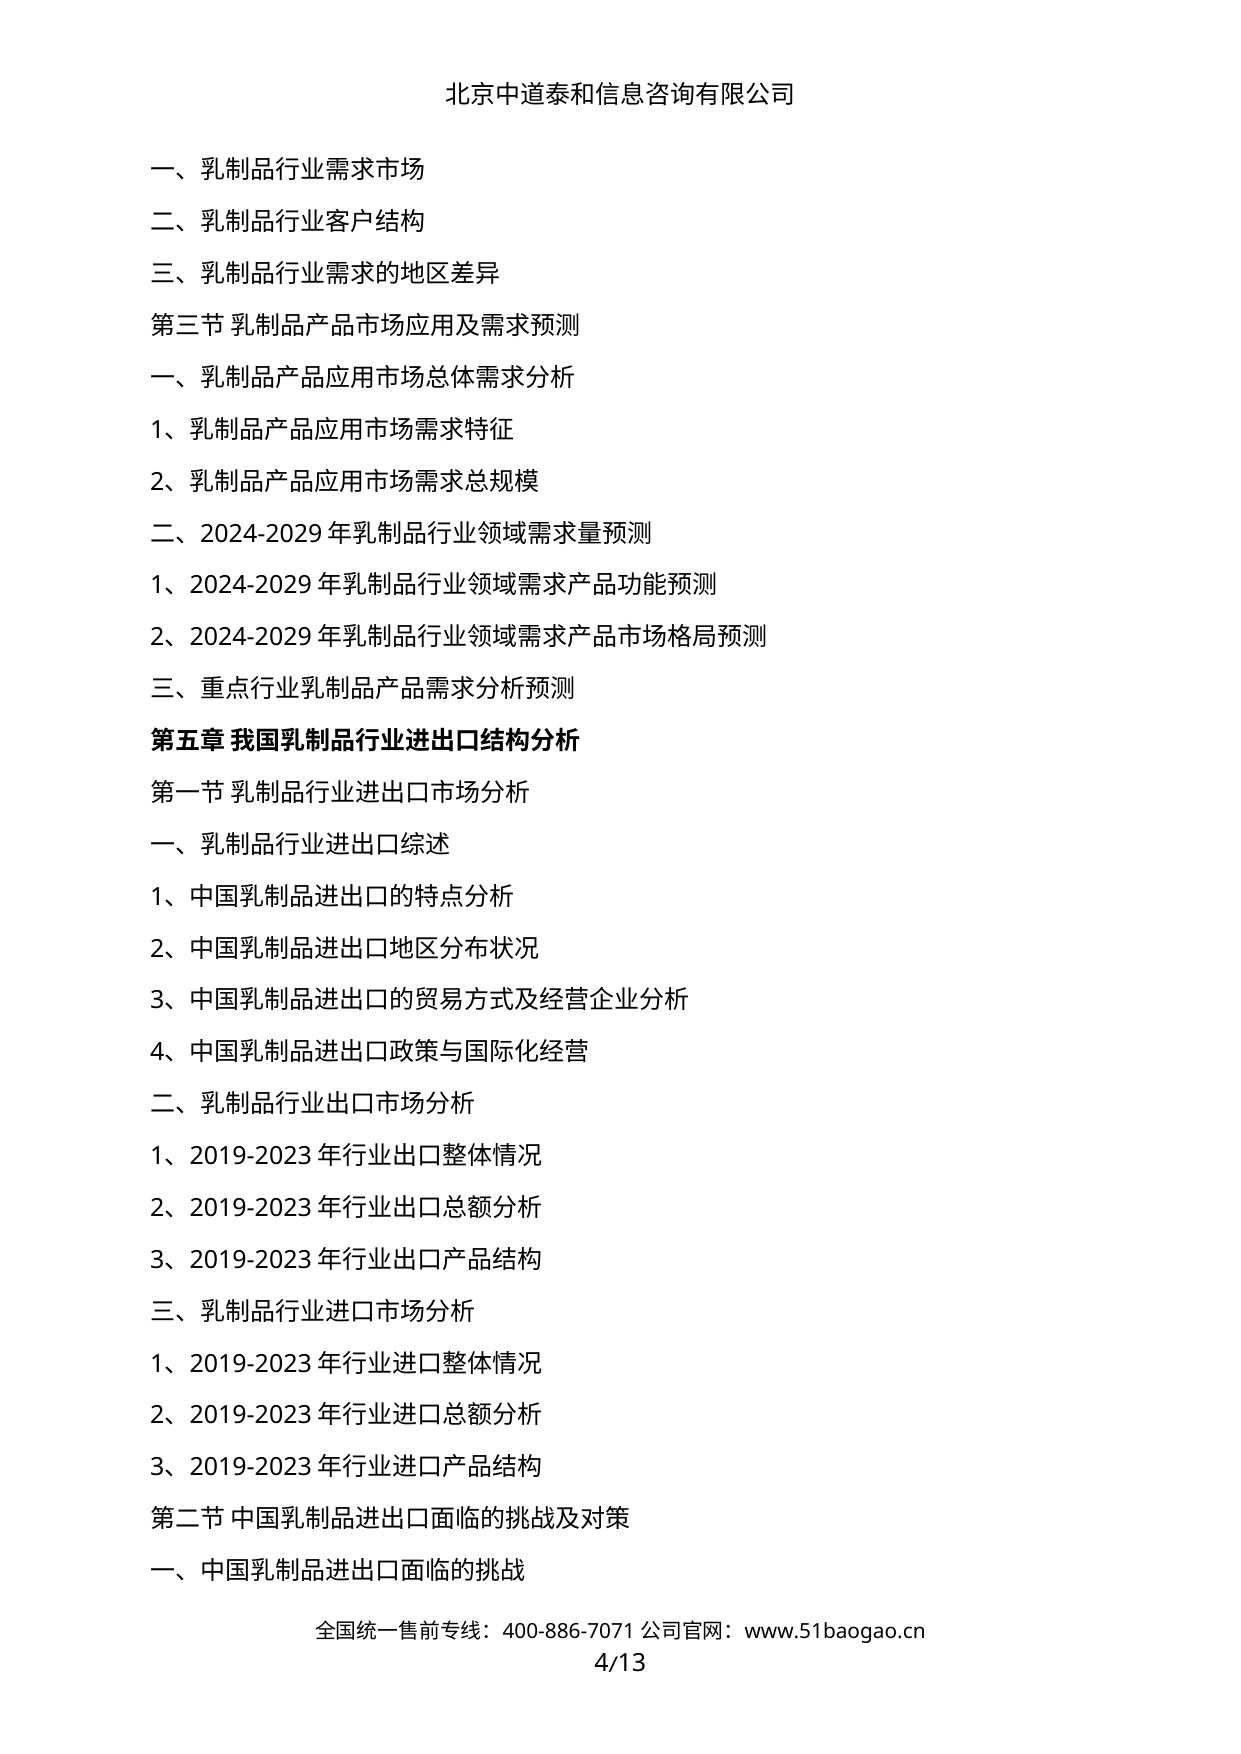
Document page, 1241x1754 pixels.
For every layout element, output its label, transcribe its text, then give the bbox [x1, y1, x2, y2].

text 第五章 我国乳制品行业进出口结构分析 [150, 721, 1090, 757]
text 三、重点行业乳制品产品需求分析预测 [150, 669, 1090, 705]
text 2、乳制品产品应用市场需求总规模 [150, 461, 1090, 497]
text 2、2019-2023年行业出口总额分析 [150, 1187, 1090, 1224]
text 二、乳制品行业客户结构 [150, 202, 1090, 238]
text 3、中国乳制品进出口的贸易方式及经营企业分析 [150, 980, 1090, 1016]
text 三、乳制品行业进口市场分析 [150, 1291, 1090, 1327]
text 一、乳制品产品应用市场总体需求分析 [150, 357, 1090, 394]
text 2、中国乳制品进出口地区分布状况 [150, 928, 1090, 964]
text 一、乳制品行业需求市场 [150, 150, 1090, 186]
text 1、2024-2029年乳制品行业领域需求产品功能预测 [150, 565, 1090, 601]
text 一、乳制品行业进出口综述 [150, 824, 1090, 861]
text 1、2019-2023年行业出口整体情况 [150, 1136, 1090, 1172]
text 第三节 乳制品产品市场应用及需求预测 [150, 306, 1090, 342]
text 一、中国乳制品进出口面临的挑战 [150, 1551, 1090, 1587]
text 二、2024-2029年乳制品行业领域需求量预测 [150, 513, 1090, 549]
text 4、中国乳制品进出口政策与国际化经营 [150, 1032, 1090, 1068]
text 第二节 中国乳制品进出口面临的挑战及对策 [150, 1499, 1090, 1535]
text 1、2019-2023年行业进口整体情况 [150, 1343, 1090, 1379]
text 2、2024-2029年乳制品行业领域需求产品市场格局预测 [150, 617, 1090, 653]
text 3、2019-2023年行业出口产品结构 [150, 1239, 1090, 1276]
text 2、2019-2023年行业进口总额分析 [150, 1395, 1090, 1431]
text 1、乳制品产品应用市场需求特征 [150, 409, 1090, 446]
text 第一节 乳制品行业进出口市场分析 [150, 772, 1090, 809]
text 3、2019-2023年行业进口产品结构 [150, 1447, 1090, 1483]
text 1、中国乳制品进出口的特点分析 [150, 876, 1090, 912]
text 三、乳制品行业需求的地区差异 [150, 254, 1090, 290]
text 二、乳制品行业出口市场分析 [150, 1084, 1090, 1120]
